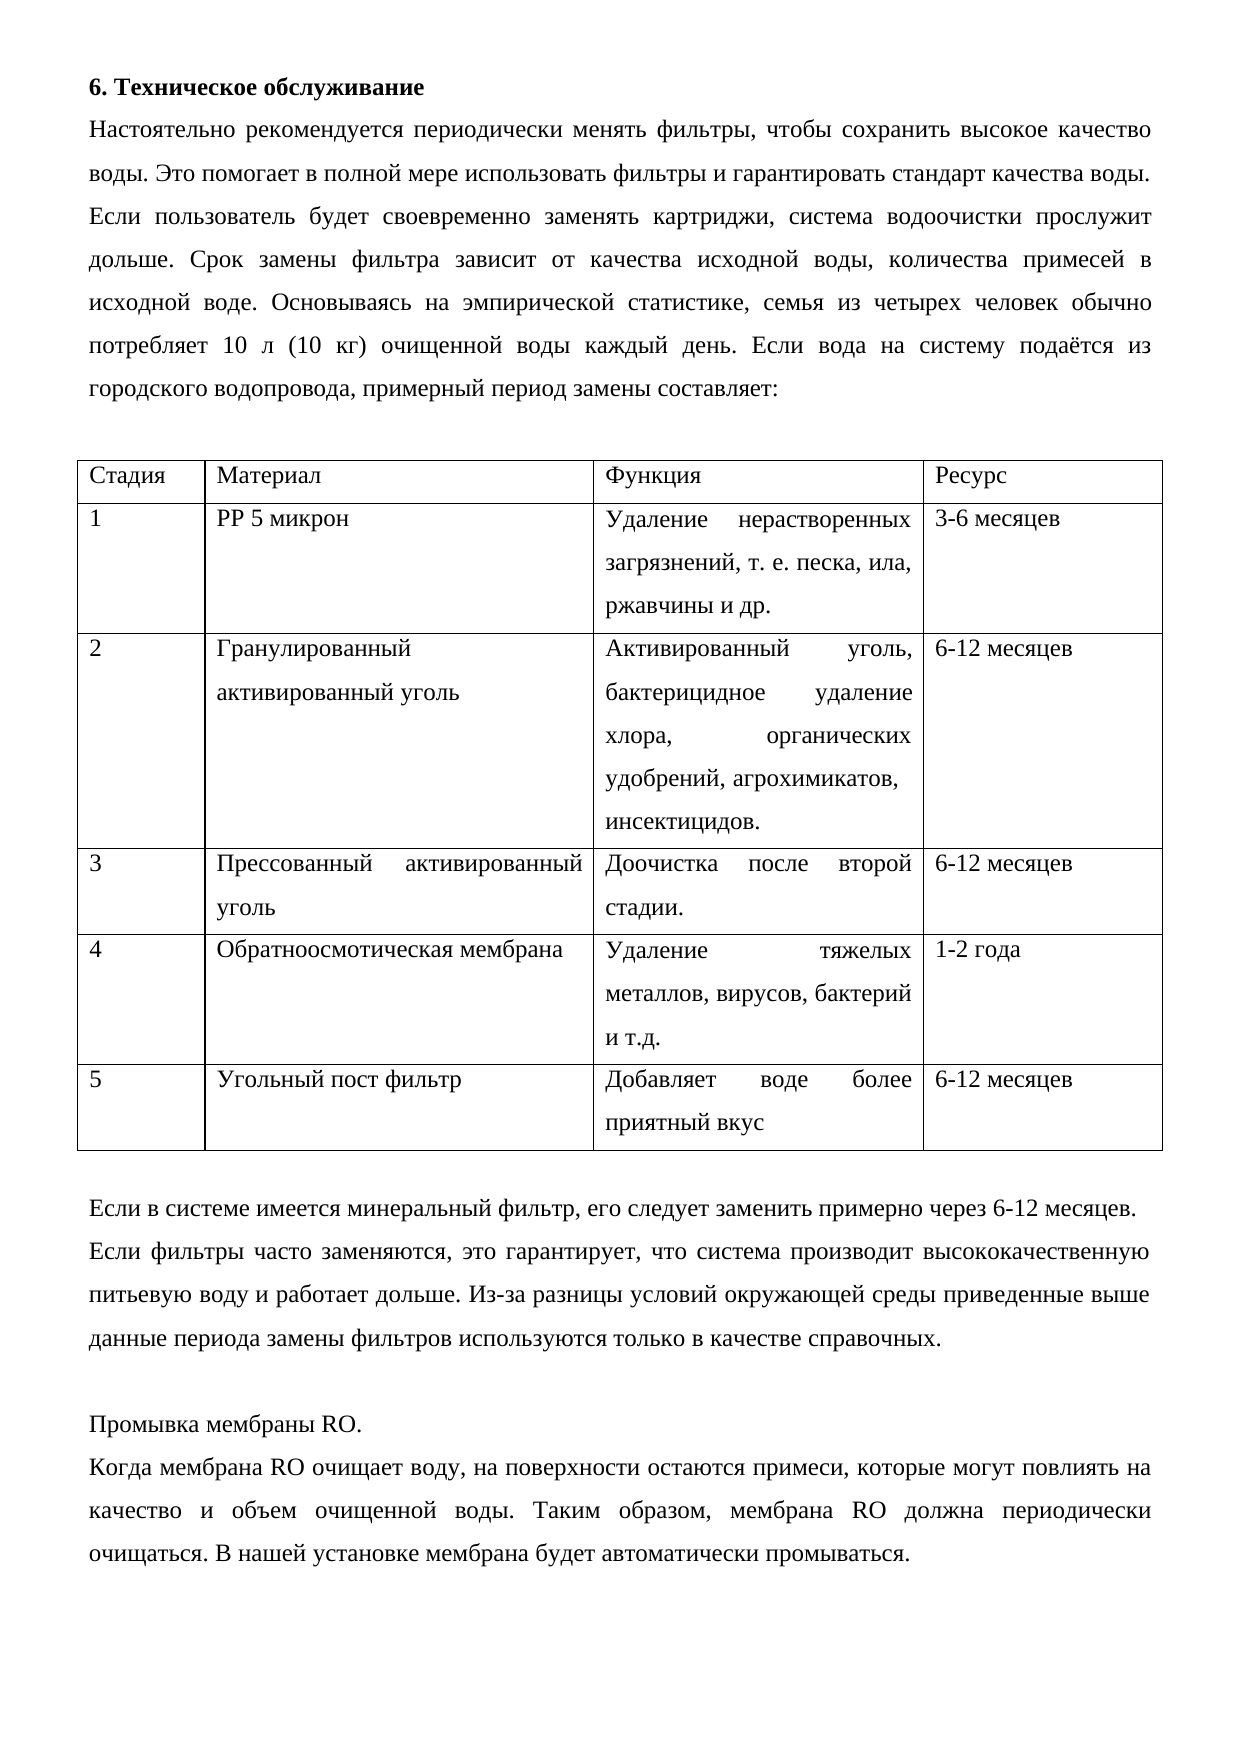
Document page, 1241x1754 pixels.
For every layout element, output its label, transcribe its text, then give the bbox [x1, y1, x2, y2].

table_cell Удаление нерастворенных загрязнений, т. е. песка, ила, ржавчины и др. [594, 504, 923, 632]
subtitle Техническое обслуживание [89, 72, 1176, 100]
text Когда мембрана RO очищает воду, на поверхности остаются примеси, которые могут повлиять на качество и объем очищенной воды. Таким образом, мембрана RO должна периодически очищаться. В нашей установке мембрана будет автоматически промываться. [89, 1452, 1152, 1567]
table_cell PP 5 микрон [206, 504, 593, 632]
text Если в системе имеется минеральный фильтр, его следует заменить примерно через 6-12 месяцев. Если фильтры часто заменяются, это гарантирует, что система производит высококачественную питьевую воду и работает дольше. Из-за разницы условий окружающей среды приведенные выше данные периода замены фильтров используются только в качестве справочных. [89, 1193, 1152, 1351]
table_cell 3 [78, 849, 204, 934]
table_cell Удаление тяжелых металлов, вирусов, бактерий и т.д. [594, 935, 923, 1063]
text Настоятельно рекомендуется периодически менять фильтры, чтобы сохранить высокое качество воды. Это помогает в полной мере использовать фильтры и гарантировать стандарт качества воды. Если пользователь будет своевременно заменять картриджи, система водоочистки прослужит дольше. Срок замены фильтра зависит от качества исходной воды, количества примесей в исходной воде. Основываясь на эмпирической статистике, семья из четырех человек обычно потребляет 10 л (10 кг) очищенной воды каждый день. Если вода на систему подаётся из городского водопровода, примерный период замены составляет: [89, 114, 1152, 402]
table_cell Угольный пост фильтр [206, 1065, 593, 1150]
table_header Стадия [78, 461, 204, 503]
table_cell 1 [78, 504, 204, 632]
table_cell 6-12 месяцев [924, 1065, 1162, 1150]
table_cell 6-12 месяцев [924, 634, 1162, 848]
table_cell 3-6 месяцев [924, 504, 1162, 632]
table_cell 6-12 месяцев [924, 849, 1162, 934]
text Промывка мембраны RO. [89, 1409, 1176, 1438]
table_cell Добавляет воде более приятный вкус [594, 1065, 923, 1150]
table_header Материал [206, 461, 593, 503]
table_cell 2 [78, 634, 204, 848]
table_cell Обратноосмотическая мембрана [206, 935, 593, 1063]
table_cell Активированный уголь, бактерицидное удаление хлора, органических удобрений, агрохимикатов, инсектицидов. [594, 634, 923, 848]
table_cell Прессованный активированный уголь [206, 849, 593, 934]
table_cell 4 [78, 935, 204, 1063]
table_cell 5 [78, 1065, 204, 1150]
table_header Функция [594, 461, 923, 503]
table_cell Доочистка после второй стадии. [594, 849, 923, 934]
table_cell Гранулированный активированный уголь [206, 634, 593, 848]
table_header Ресурс [924, 461, 1162, 503]
table_cell 1-2 года [924, 935, 1162, 1063]
